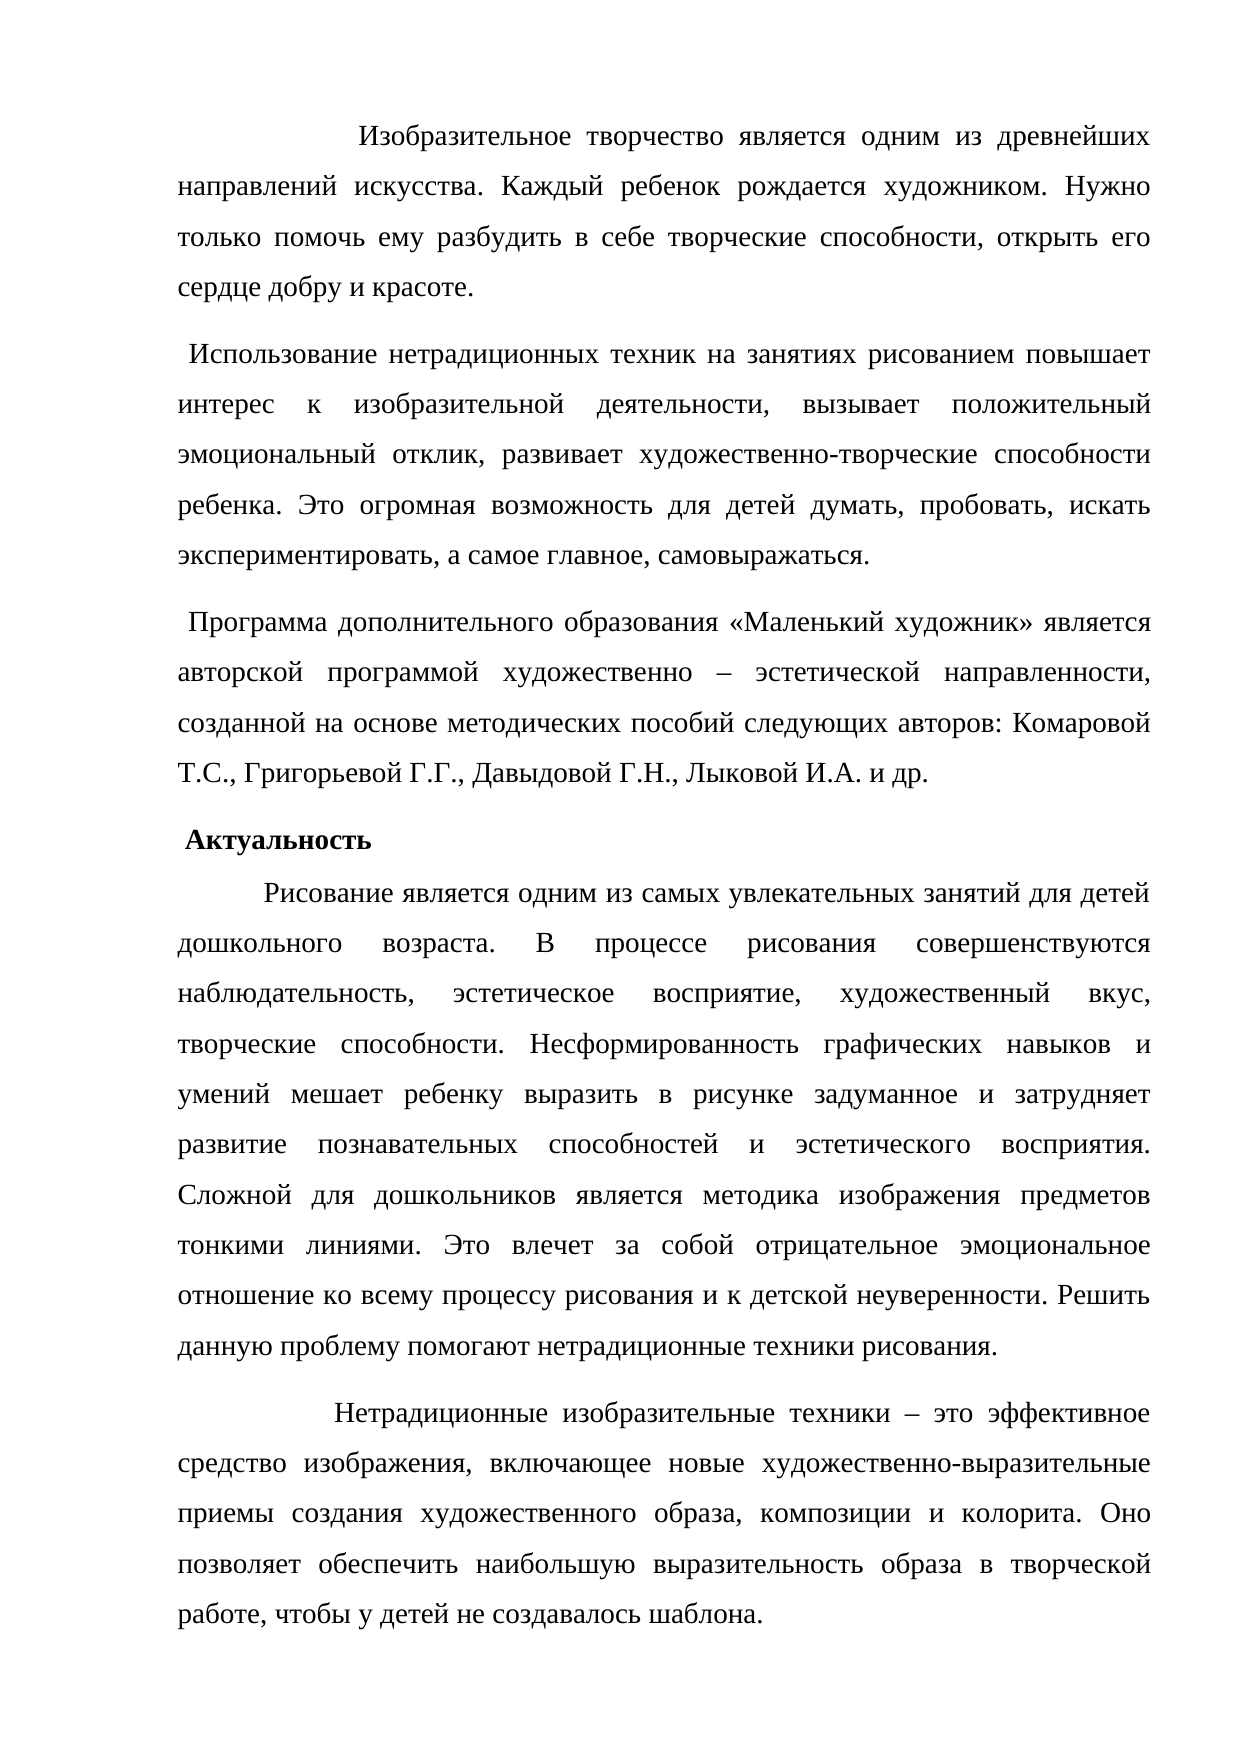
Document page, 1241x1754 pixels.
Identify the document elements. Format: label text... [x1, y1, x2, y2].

text Нетрадиционные изобразительные техники – это эффективное средство изображения, включающее новые художественно-выразительные приемы создания художественного образа, композиции и колорита. Оно позволяет обеспечить наибольшую выразительность образа в творческой работе, чтобы у детей не создавалось шаблона. [177, 1395, 1152, 1629]
text Изобразительное творчество является одним из древнейших направлений искусства. Каждый ребенок рождается художником. Нужно только помочь ему разбудить в себе творческие способности, открыть его сердце добру и красоте. [177, 118, 1152, 303]
text Использование нетрадиционных техник на занятиях рисованием повышает интерес к изобразительной деятельности, вызывает положительный эмоциональный отклик, развивает художественно-творческие способности ребенка. Это огромная возможность для детей думать, пробовать, искать экспериментировать, а самое главное, самовыражаться. [177, 336, 1152, 571]
text Актуальность [177, 822, 1152, 856]
text Рисование является одним из самых увлекательных занятий для детей дошкольного возраста. В процессе рисования совершенствуются наблюдательность, эстетическое восприятие, художественный вкус, творческие способности. Несформированность графических навыков и умений мешает ребенку выразить в рисунке задуманное и затрудняет развитие познавательных способностей и эстетического восприятия. Сложной для дошкольников является методика изображения предметов тонкими линиями. Это влечет за собой отрицательное эмоциональное отношение ко всему процессу рисования и к детской неуверенности. Решить данную проблему помогают нетрадиционные техники рисования. [177, 875, 1152, 1361]
text Программа дополнительного образования «Маленький художник» является авторской программой художественно – эстетической направленности, созданной на основе методических пособий следующих авторов: Комаровой Т.С., Григорьевой Г.Г., Давыдовой Г.Н., Лыковой И.А. и др. [177, 604, 1152, 789]
